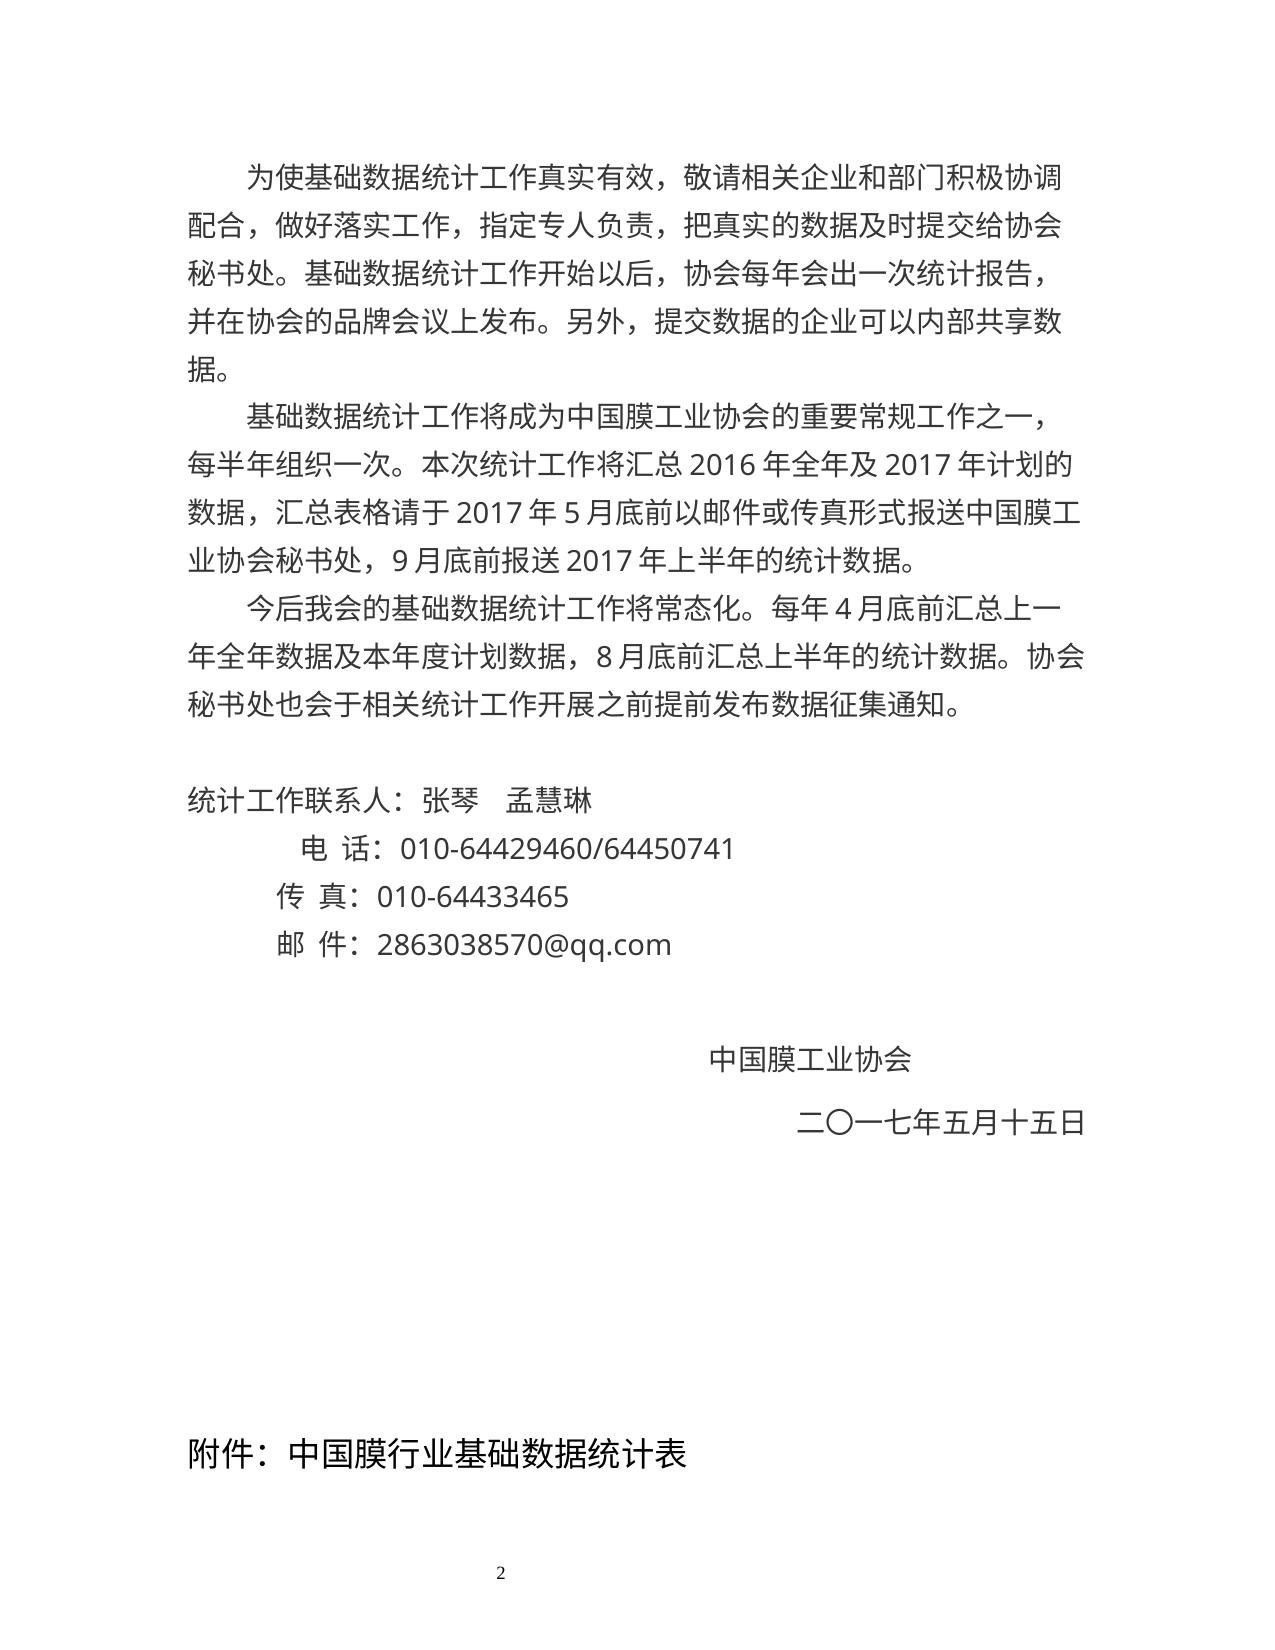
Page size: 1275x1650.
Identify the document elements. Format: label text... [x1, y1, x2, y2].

text 基础数据统计工作将成为中国膜工业协会的重要常规工作之一，每半年组织一次。本次统计工作将汇总2016年全年及2017年计划的数据，汇总表格请于2017年5月底前以邮件或传真形式报送中国膜工业协会秘书处，9月底前报送2017年上半年的统计数据。 [187, 389, 1087, 581]
text 电 话：010-64429460/64450741 [239, 821, 1087, 869]
text 附件：中国膜行业基础数据统计表 [187, 1427, 1087, 1476]
text 传 真：010-64433465 [187, 869, 1087, 917]
text 为使基础数据统计工作真实有效，敬请相关企业和部门积极协调配合，做好落实工作，指定专人负责，把真实的数据及时提交给协会秘书处。基础数据统计工作开始以后，协会每年会出一次统计报告，并在协会的品牌会议上发布。另外，提交数据的企业可以内部共享数据。 [187, 150, 1087, 389]
text 今后我会的基础数据统计工作将常态化。每年4月底前汇总上一年全年数据及本年度计划数据，8月底前汇总上半年的统计数据。协会秘书处也会于相关统计工作开展之前提前发布数据征集通知。 [187, 581, 1087, 725]
text 邮 件：2863038570@qq.com [187, 917, 1087, 964]
text 二〇一七年五月十五日 [187, 1100, 1087, 1142]
text 统计工作联系人：张琴 孟慧琳 [187, 773, 1087, 821]
text 中国膜工业协会 [187, 1037, 1087, 1079]
